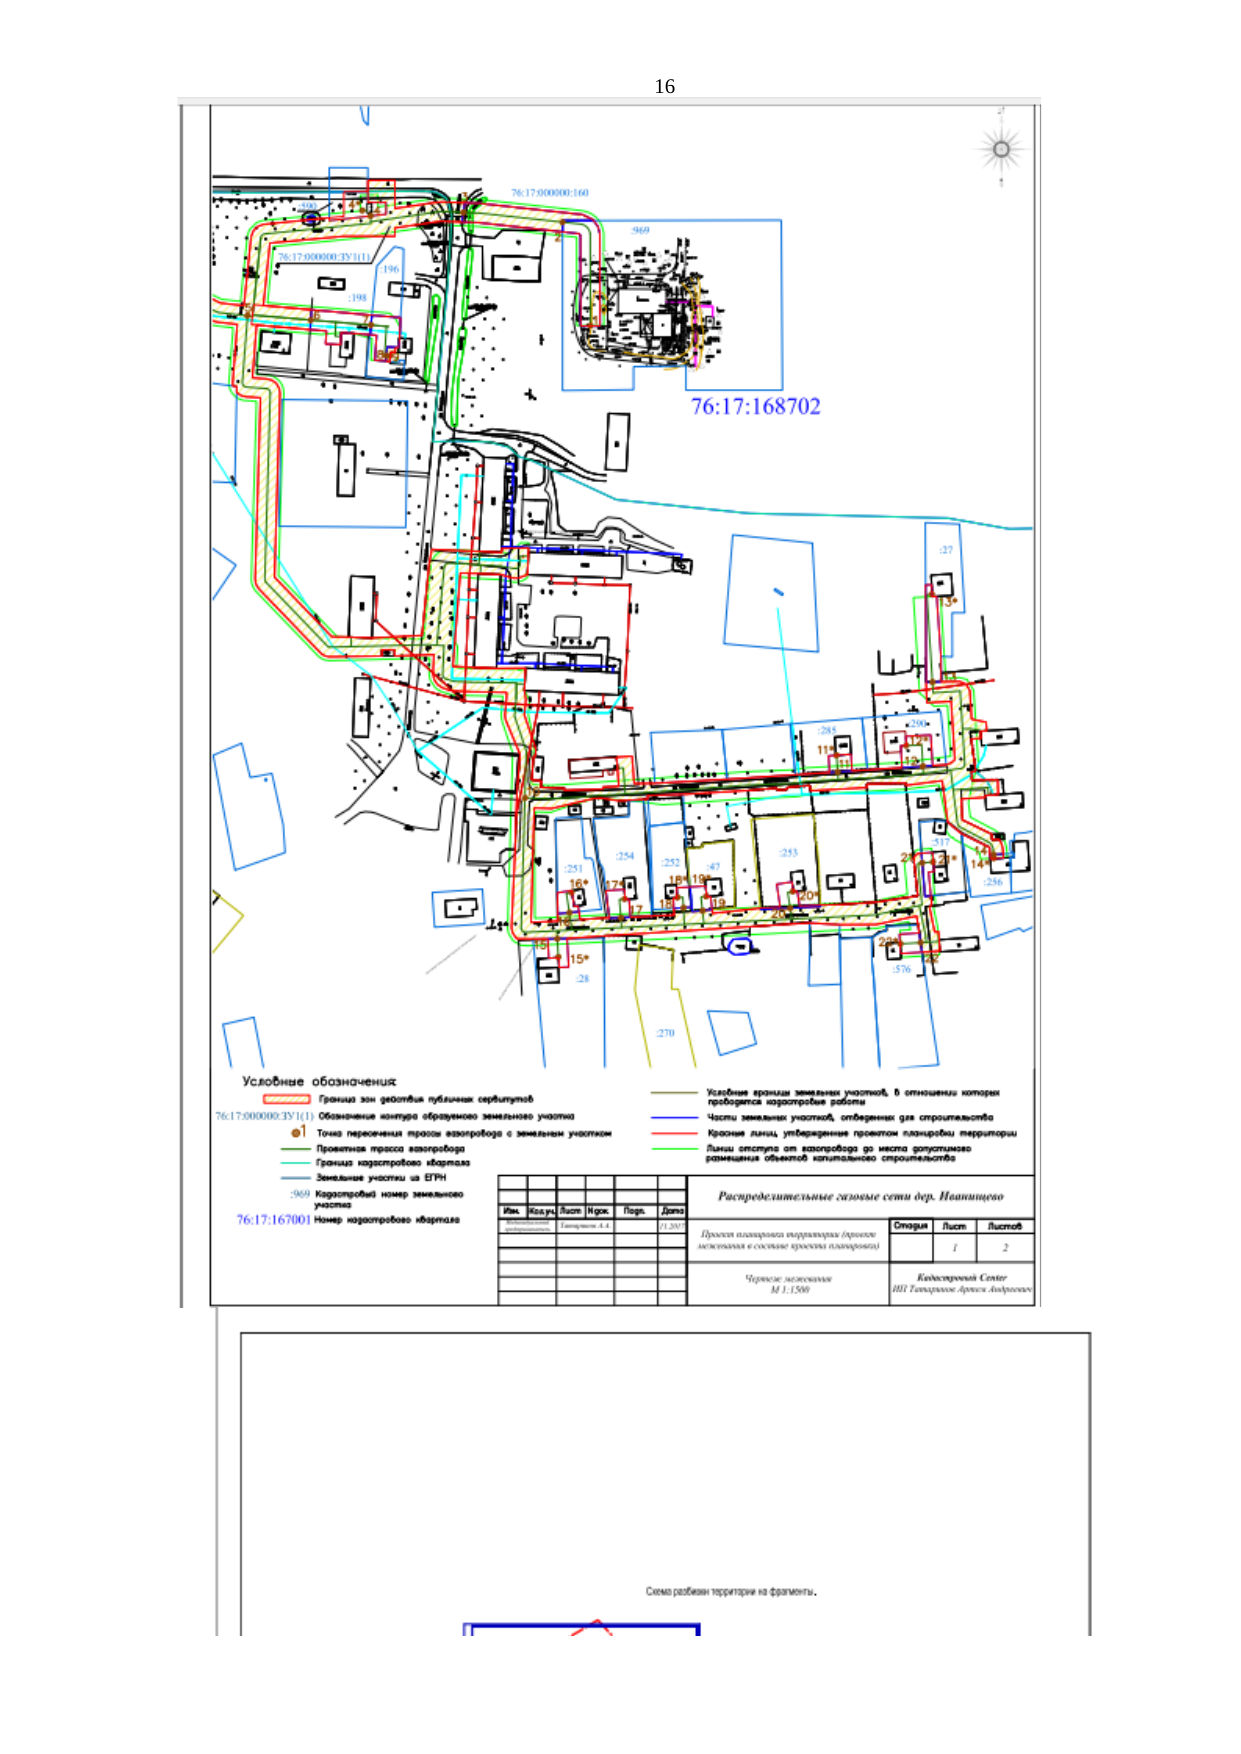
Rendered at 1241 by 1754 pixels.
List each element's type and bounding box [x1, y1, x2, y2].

picture [177, 97, 1114, 1636]
